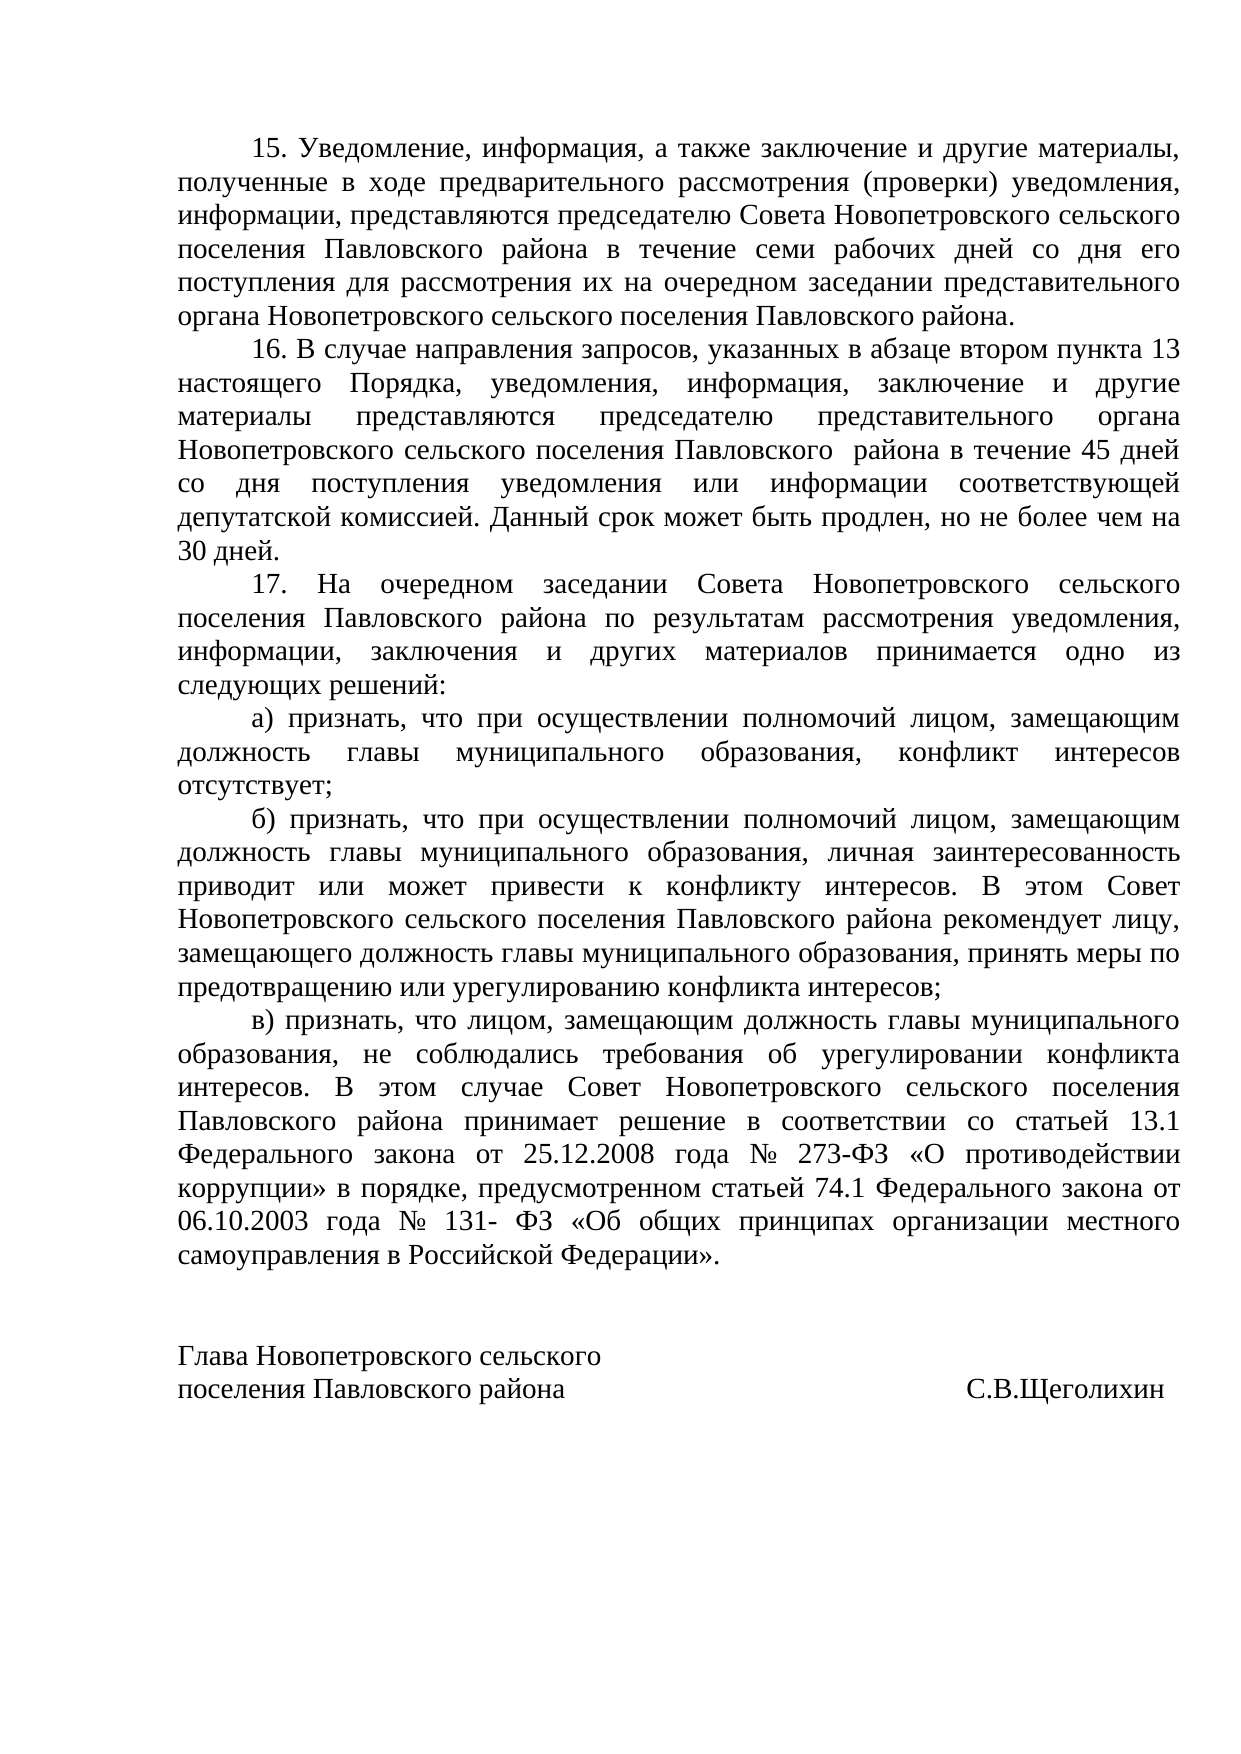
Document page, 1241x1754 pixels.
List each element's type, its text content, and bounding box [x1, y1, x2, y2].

text поселения Павловского района С.В.Щеголихин [177, 1371, 1181, 1405]
text а) признать, что при осуществлении полномочий лицом, замещающим должность главы муниципального образования, конфликт интересов отсутствует; [177, 700, 1181, 801]
text 16. В случае направления запросов, указанных в абзаце втором пункта 13 настоящего Порядка, уведомления, информация, заключение и другие материалы представляются председателю представительного органа Новопетровского сельского поселения Павловского района в течение 45 дней со дня поступления уведомления или информации соответствующей депутатской комиссией. Данный срок может быть продлен, но не более чем на 30 дней. [177, 331, 1181, 566]
text Глава Новопетровского сельского [177, 1338, 1181, 1371]
text в) признать, что лицом, замещающим должность главы муниципального образования, не соблюдались требования об урегулировании конфликта интересов. В этом случае Совет Новопетровского сельского поселения Павловского района принимает решение в соответствии со статьей 13.1 Федерального закона от 25.12.2008 года № 273-ФЗ «О противодействии коррупции» в порядке, предусмотренном статьей 74.1 Федерального закона от 06.10.2003 года № 131- ФЗ «Об общих принципах организации местного самоуправления в Российской Федерации». [177, 1002, 1181, 1271]
text б) признать, что при осуществлении полномочий лицом, замещающим должность главы муниципального образования, личная заинтересованность приводит или может привести к конфликту интересов. В этом Совет Новопетровского сельского поселения Павловского района рекомендует лицу, замещающего должность главы муниципального образования, принять меры по предотвращению или урегулированию конфликта интересов; [177, 801, 1181, 1002]
text 15. Уведомление, информация, а также заключение и другие материалы, полученные в ходе предварительного рассмотрения (проверки) уведомления, информации, представляются председателю Совета Новопетровского сельского поселения Павловского района в течение семи рабочих дней со дня его поступления для рассмотрения их на очередном заседании представительного органа Новопетровского сельского поселения Павловского района. [177, 130, 1181, 331]
text 17. На очередном заседании Совета Новопетровского сельского поселения Павловского района по результатам рассмотрения уведомления, информации, заключения и других материалов принимается одно из следующих решений: [177, 566, 1181, 700]
